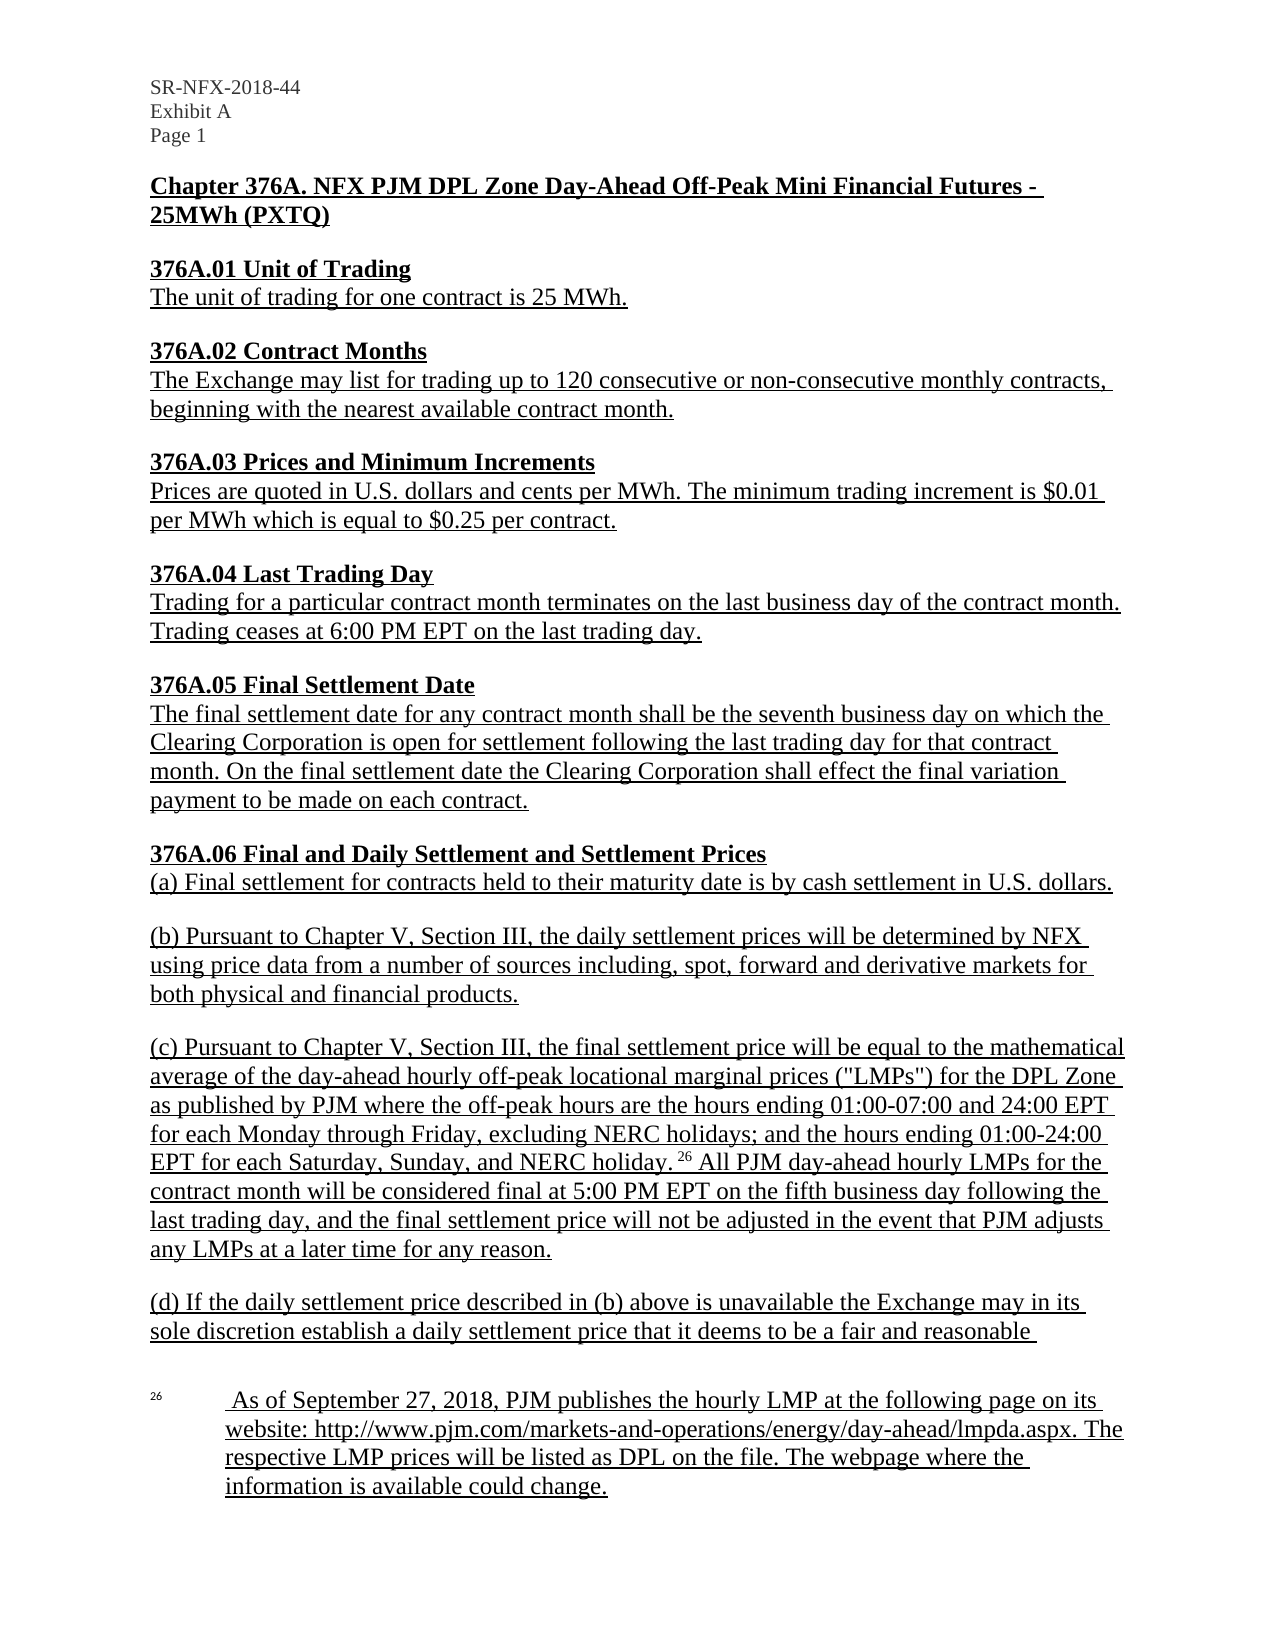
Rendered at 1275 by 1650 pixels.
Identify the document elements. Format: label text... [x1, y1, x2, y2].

text 376A.05 Final Settlement Date [150, 670, 1125, 699]
text Chapter 376A. NFX PJM DPL Zone Day-Ahead Off-Peak Mini Financial Futures - 25MWh (PXTQ) [150, 171, 1125, 229]
text (a) Final settlement for contracts held to their maturity date is by cash settlement in U.S. dollars. [150, 867, 1125, 896]
text 376A.06 Final and Daily Settlement and Settlement Prices [150, 839, 1125, 867]
text Prices are quoted in U.S. dollars and cents per MWh. The minimum trading increment is $0.01 per MWh which is equal to $0.25 per contract. [150, 476, 1125, 534]
text The Exchange may list for trading up to 120 consecutive or non-consecutive monthly contracts, beginning with the nearest available contract month. [150, 365, 1125, 422]
text 376A.01 Unit of Trading [150, 254, 1125, 282]
text Trading for a particular contract month terminates on the last business day of the contract month. Trading ceases at 6:00 PM EPT on the last trading day. [150, 587, 1125, 645]
text 376A.03 Prices and Minimum Increments [150, 447, 1125, 476]
text 376A.02 Contract Months [150, 336, 1125, 365]
text (c) Pursuant to Chapter V, Section III, the final settlement price will be equal to the mathematical average of the day-ahead hourly off-peak locational marginal prices ("LMPs") for the DPL Zone as published by PJM where the off-peak hours are the hours ending 01:00-07:00 and 24:00 EPT for each Monday through Friday, excluding NERC holidays; and the hours ending 01:00-24:00 EPT for each Saturday, Sunday, and NERC holiday. All PJM day-ahead hourly LMPs for the contract month will be considered final at 5:00 PM EPT on the fifth business day following the last trading day, and the final settlement price will not be adjusted in the event that PJM adjusts any LMPs at a later time for any reason. [150, 1059, 1125, 1262]
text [150, 1287, 1125, 1345]
text (b) Pursuant to Chapter V, Section III, the daily settlement prices will be determined by NFX using price data from a number of sources including, spot, forward and derivative markets for both physical and financial products. [150, 921, 1125, 1007]
text The unit of trading for one contract is 25 MWh. [150, 282, 1125, 311]
text 376A.04 Last Trading Day [150, 559, 1125, 587]
text The final settlement date for any contract month shall be the seventh business day on which the Clearing Corporation is open for settlement following the last trading day for that contract month. On the final settlement date the Clearing Corporation shall effect the final variation payment to be made on each contract. [150, 699, 1125, 814]
